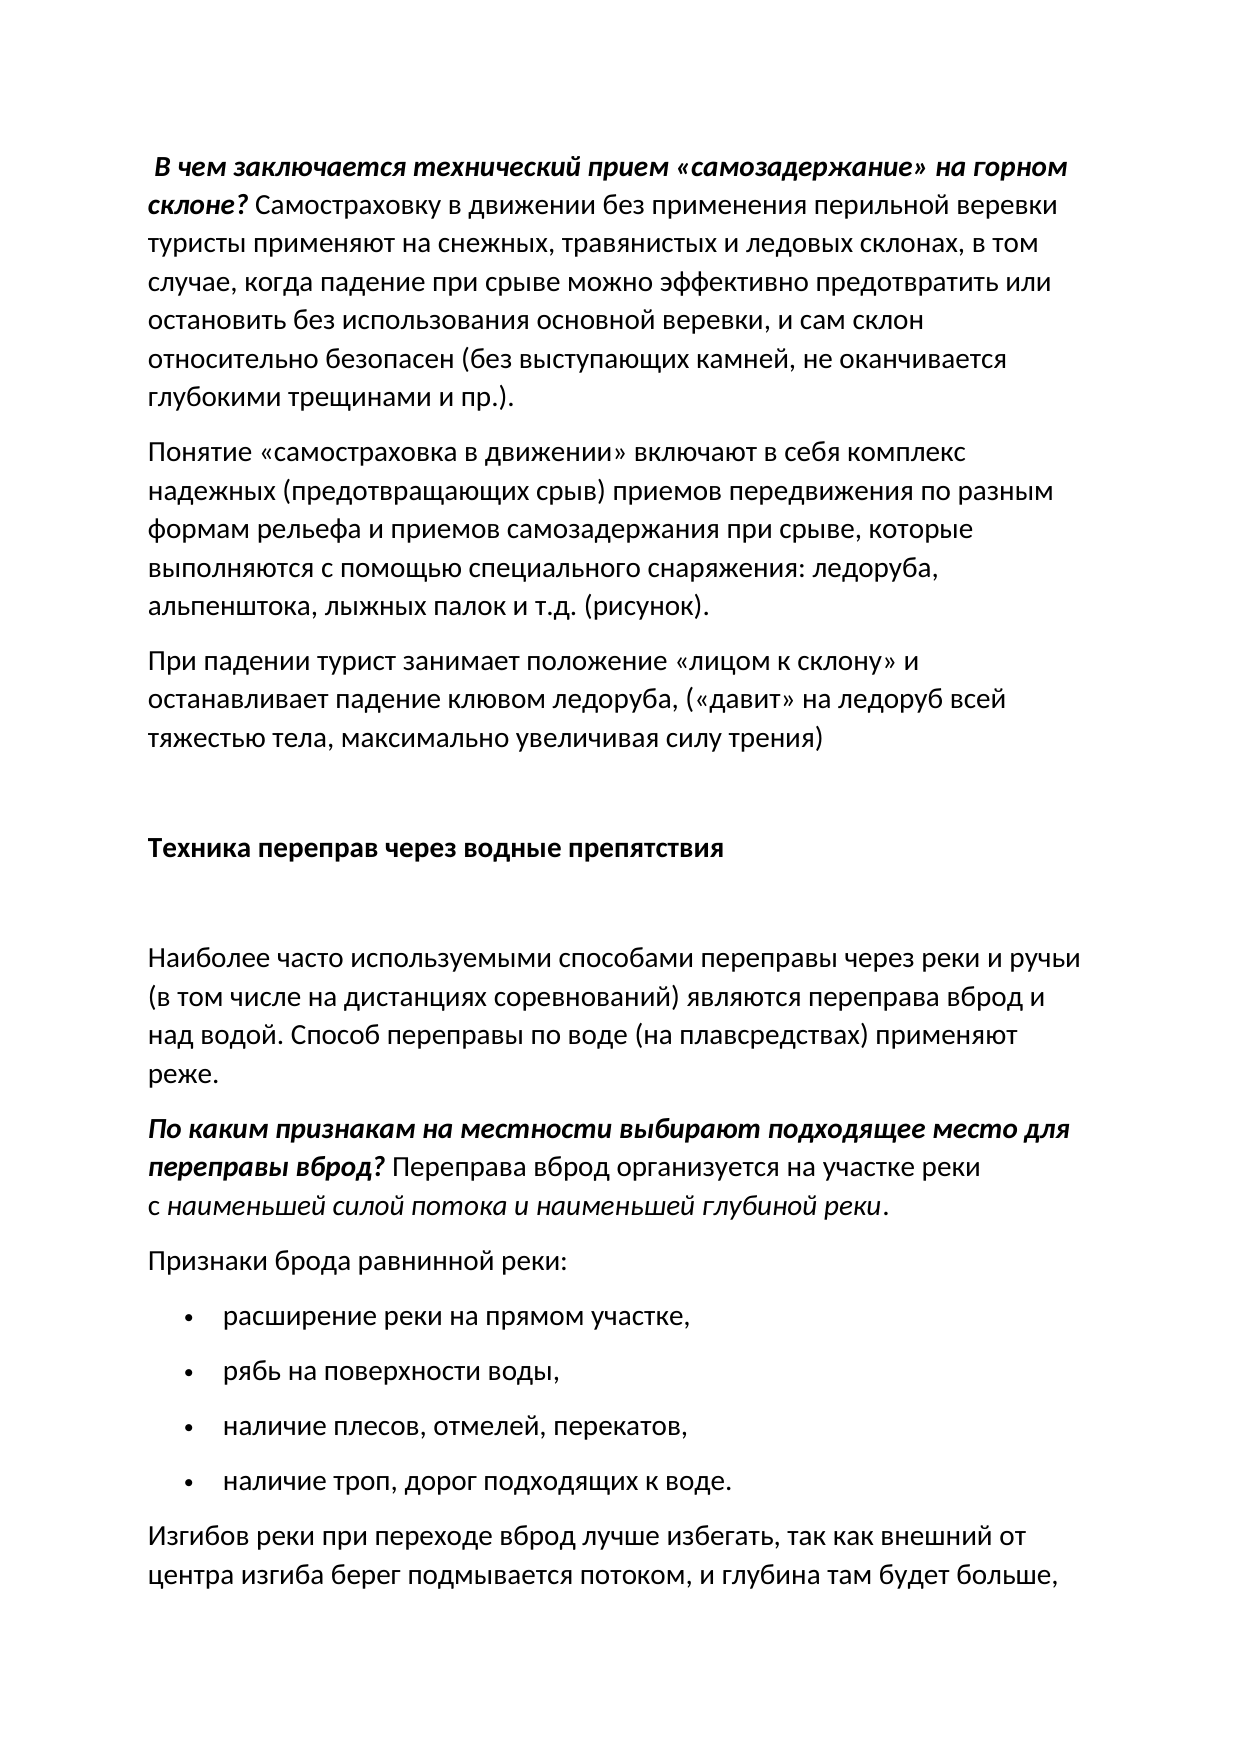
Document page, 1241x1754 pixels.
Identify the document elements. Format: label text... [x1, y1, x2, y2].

list расширение реки на прямом участке, [185, 1297, 1093, 1333]
text Понятие «самостраховка в движении» включают в себя комплекс надежных (предотвращающих срыв) приемов передвижения по разным формам рельефа и приемов самозадержания при срыве, которые выполняются с помощью специального снаряжения: ледоруба, альпенштока, лыжных палок и т.д. (рисунок). [148, 433, 1093, 623]
list наличие троп, дорог подходящих к воде. [185, 1462, 1093, 1498]
text При падении турист занимает положение «лицом к склону» и останавливает падение клювом ледоруба, («давит» на ледоруб всей тяжестью тела, максимально увеличивая силу трения) [148, 642, 1093, 755]
text Техника переправ через водные препятствия [148, 829, 1093, 865]
text Наиболее часто используемыми способами переправы через реки и ручьи (в том числе на дистанциях соревнований) являются переправа вброд и над водой. Способ переправы по воде (на плавсредствах) применяют реже. [148, 939, 1093, 1090]
list рябь на поверхности воды, [185, 1352, 1093, 1388]
text В чем заключается технический прием «самозадержание» на горном склоне? Самостраховку в движении без применения перильной веревки туристы применяют на снежных, травянистых и ледовых склонах, в том случае, когда падение при срыве можно эффективно предотвратить или остановить без использования основной веревки, и сам склон относительно безопасен (без выступающих камней, не оканчивается глубокими трещинами и пр.). [148, 148, 1093, 414]
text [148, 1517, 1093, 1591]
text По каким признакам на местности выбирают подходящее место для переправы вброд? Переправа вброд организуется на участке реки с наименьшей силой потока и наименьшей глубиной реки. [148, 1110, 1093, 1222]
text Признаки брода равнинной реки: [148, 1242, 1093, 1277]
list наличие плесов, отмелей, перекатов, [185, 1407, 1093, 1443]
